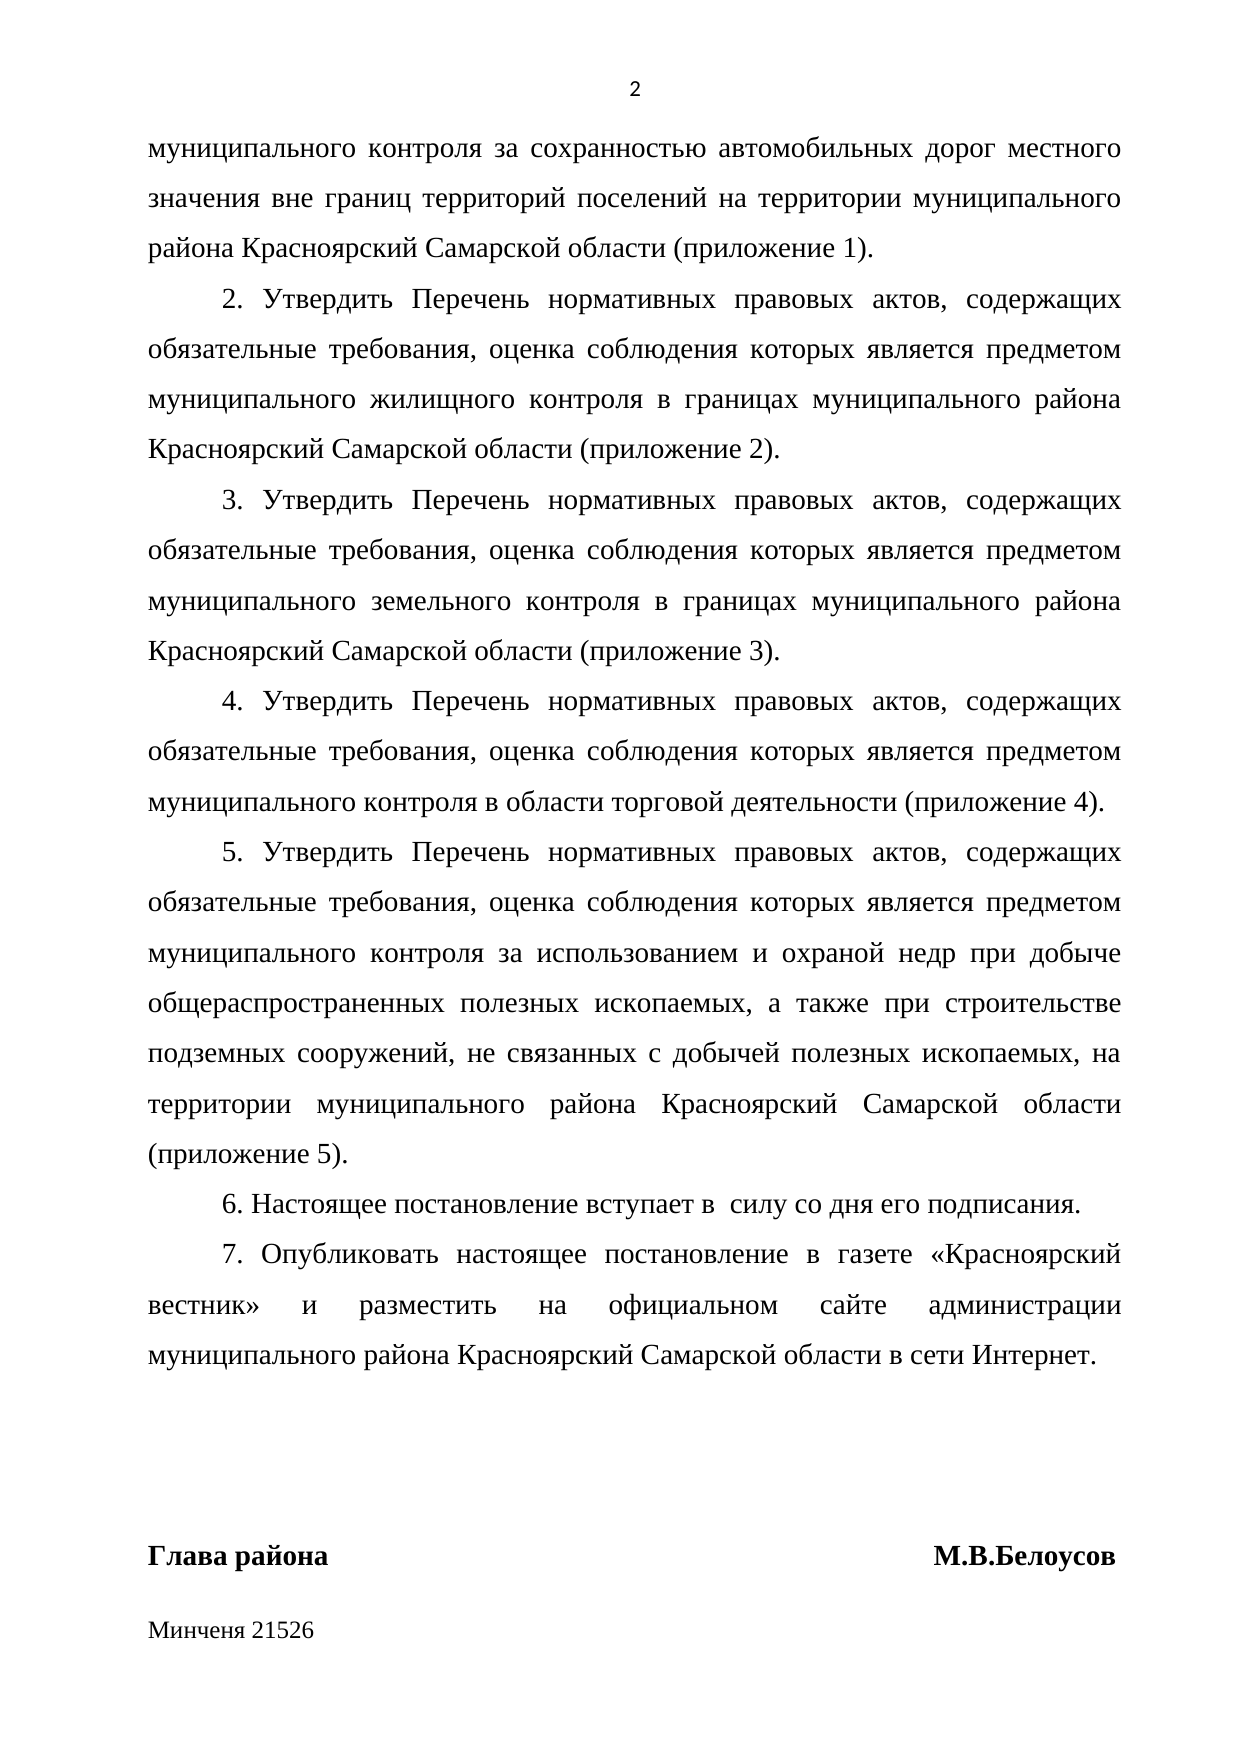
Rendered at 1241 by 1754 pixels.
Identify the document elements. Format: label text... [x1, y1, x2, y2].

text 4. Утвердить Перечень нормативных правовых актов, содержащих обязательные требования, оценка соблюдения которых является предметом муниципального контроля в области торговой деятельности (приложение 4). [148, 683, 1122, 817]
text 7. Опубликовать настоящее постановление в газете «Красноярский вестник» и разместить на официальном сайте администрации муниципального района Красноярский Самарской области в сети Интернет. [148, 1237, 1122, 1371]
text 5. Утвердить Перечень нормативных правовых актов, содержащих обязательные требования, оценка соблюдения которых является предметом муниципального контроля за использованием и охраной недр при добыче общераспространенных полезных ископаемых, а также при строительстве подземных сооружений, не связанных с добычей полезных ископаемых, на территории муниципального района Красноярский Самарской области (приложение 5). [148, 834, 1122, 1169]
text Глава района М.В.Белоусов [148, 1538, 1122, 1572]
text 2. Утвердить Перечень нормативных правовых актов, содержащих обязательные требования, оценка соблюдения которых является предметом муниципального жилищного контроля в границах муниципального района Красноярский Самарской области (приложение 2). [148, 281, 1122, 465]
text Минченя 21526 [148, 1615, 1122, 1644]
text 3. Утвердить Перечень нормативных правовых актов, содержащих обязательные требования, оценка соблюдения которых является предметом муниципального земельного контроля в границах муниципального района Красноярский Самарской области (приложение 3). [148, 482, 1122, 666]
text 6. Настоящее постановление вступает в силу со дня его подписания. [148, 1186, 1122, 1220]
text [148, 130, 1122, 264]
